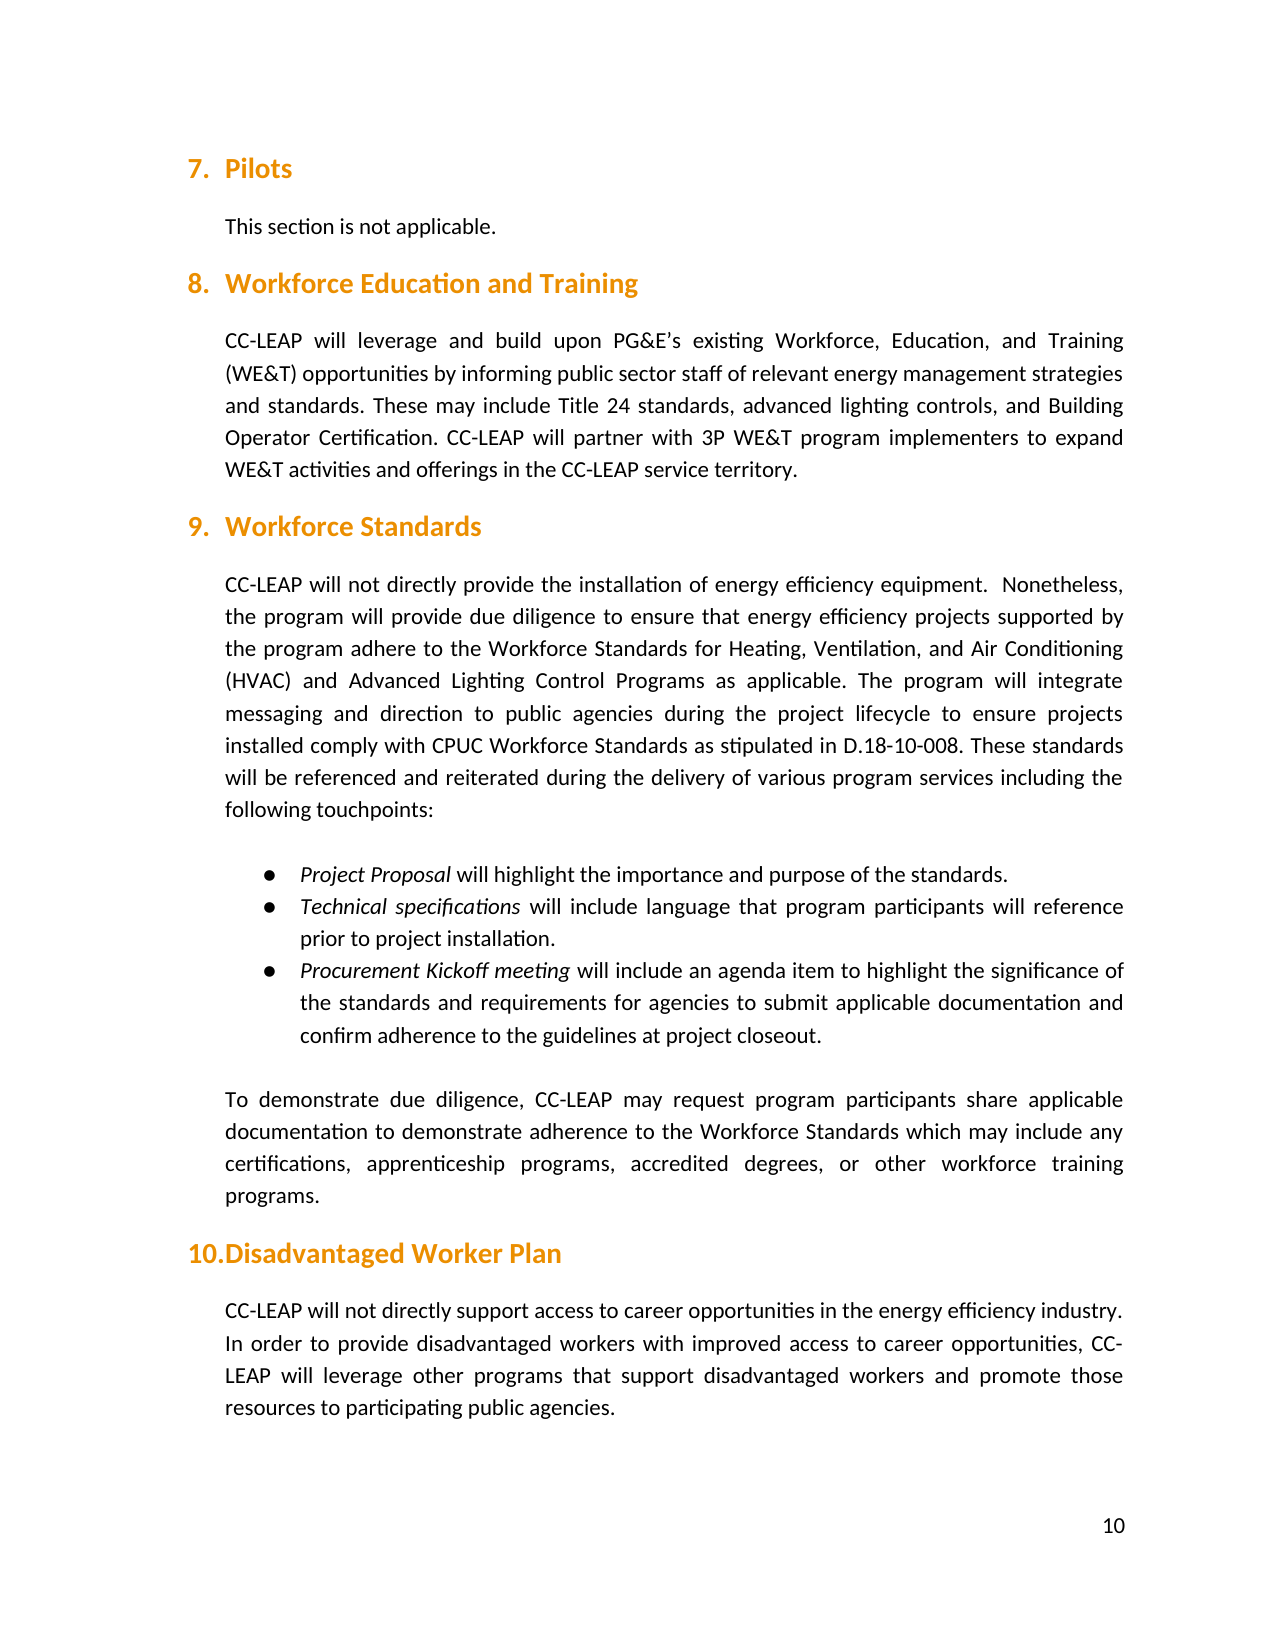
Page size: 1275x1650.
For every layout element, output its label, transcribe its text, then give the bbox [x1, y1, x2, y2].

text CC-LEAP will not directly support access to career opportunities in the energy efficiency industry. In order to provide disadvantaged workers with improved access to career opportunities, CC-LEAP will leverage other programs that support disadvantaged workers and promote those resources to participating public agencies. [225, 1296, 1125, 1421]
subtitle Pilots [187, 150, 1125, 186]
list Procurement Kickoff meeting will include an agenda item to highlight the significance of the standards and requirements for agencies to submit applicable documentation and confirm adherence to the guidelines at project closeout. [262, 956, 1125, 1049]
text To demonstrate due diligence, CC-LEAP may request program participants share applicable documentation to demonstrate adherence to the Workforce Standards which may include any certifications, apprenticeship programs, accredited degrees, or other workforce training programs. [225, 1085, 1125, 1210]
subtitle Disadvantaged Worker Plan [187, 1235, 1125, 1270]
text This section is not applicable. [225, 212, 1125, 240]
list Project Proposal will highlight the importance and purpose of the standards. [262, 860, 1125, 888]
list Technical specifications will include language that program participants will reference prior to project installation. [262, 892, 1125, 952]
text CC-LEAP will not directly provide the installation of energy efficiency equipment. Nonetheless, the program will provide due diligence to ensure that energy efficiency projects supported by the program adhere to the Workforce Standards for Heating, Ventilation, and Air Conditioning (HVAC) and Advanced Lighting Control Programs as applicable. The program will integrate messaging and direction to public agencies during the project lifecycle to ensure projects installed comply with CPUC Workforce Standards as stipulated in D.18-10-008. These standards will be referenced and reiterated during the delivery of various program services including the following touchpoints: [225, 570, 1125, 823]
subtitle Workforce Standards [187, 508, 1125, 544]
subtitle Workforce Education and Training [187, 265, 1125, 300]
text CC-LEAP will leverage and build upon PG&E’s existing Workforce, Education, and Training (WE&T) opportunities by informing public sector staff of relevant energy management strategies and standards. These may include Title 24 standards, advanced lighting controls, and Building Operator Certification. CC-LEAP will partner with 3P WE&T program implementers to expand WE&T activities and offerings in the CC-LEAP service territory. [225, 327, 1125, 483]
